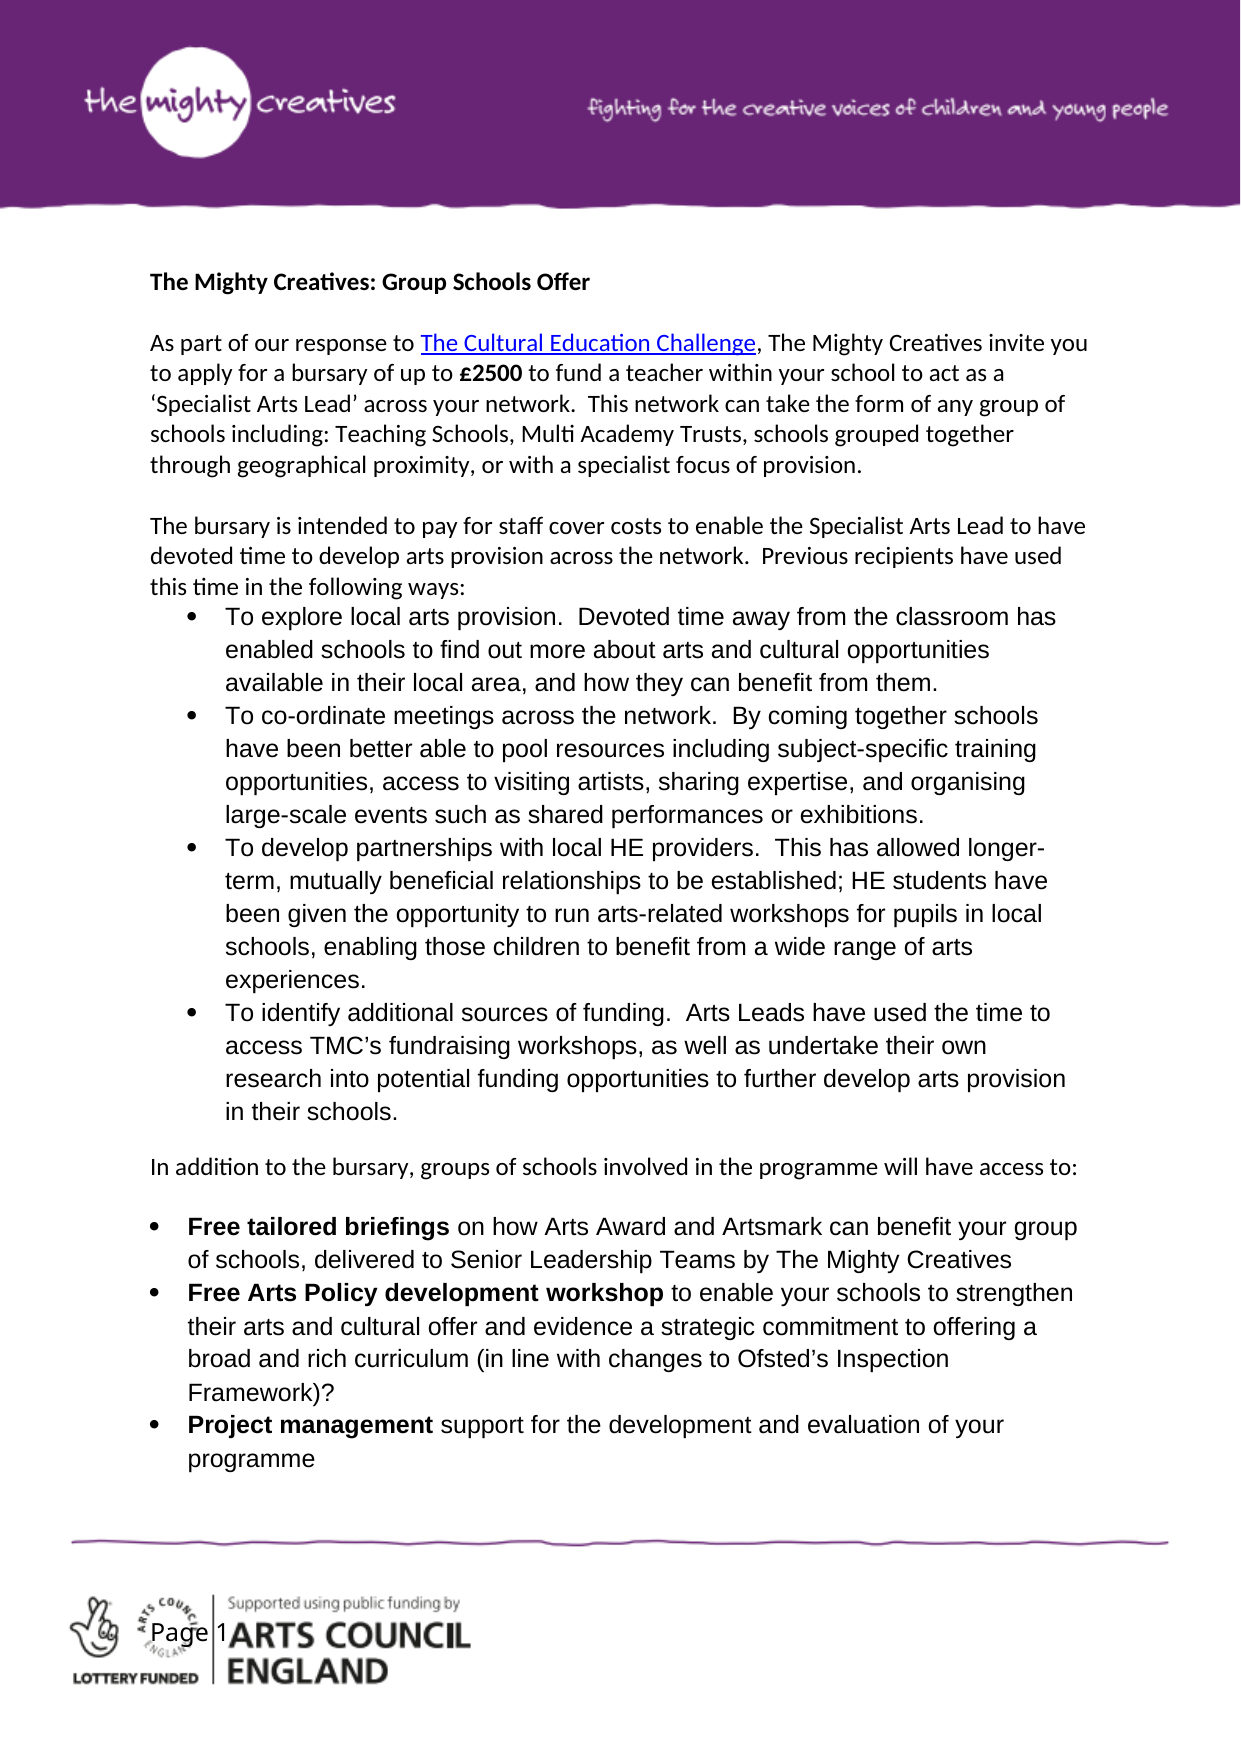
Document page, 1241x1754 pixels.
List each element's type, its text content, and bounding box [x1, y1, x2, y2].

list To explore local arts provision. Devoted time away from the classroom has enabled schools to find out more about arts and cultural opportunities available in their local area, and how they can benefit from them. [187, 602, 1090, 696]
list To co-ordinate meetings across the network. By coming together schools have been better able to pool resources including subject-specific training opportunities, access to visiting artists, sharing expertise, and organising large-scale events such as shared performances or exhibitions. [187, 701, 1090, 829]
text The bursary is intended to pay for staff cover costs to enable the Specialist Arts Lead to have devoted time to develop arts provision across the network. Previous recipients have used this time in the following ways: [150, 510, 1090, 602]
list Free tailored briefings on how Arts Award and Artsmark can benefit your group of schools, delivered to Senior Leadership Teams by The Mighty Creatives [150, 1212, 1090, 1274]
list Project management support for the development and evaluation of your programme [150, 1411, 1090, 1472]
text The Mighty Creatives: Group Schools Offer [150, 266, 1090, 296]
text As part of our response to The Cultural Education Challenge, The Mighty Creatives invite you to apply for a bursary of up to £2500 to fund a teacher within your school to act as a ‘Specialist Arts Lead’ across your network. This network can take the form of any group of schools including: Teaching Schools, Multi Academy Trusts, schools grouped together through geographical proximity, or with a specialist focus of provision. [150, 327, 1090, 479]
text In addition to the bursary, groups of schools involved in the programme will have access to: [150, 1151, 1090, 1182]
list To identify additional sources of funding. Arts Leads have used the time to access TMC’s fundraising workshops, as well as undertake their own research into potential funding opportunities to further develop arts provision in their schools. [187, 998, 1090, 1126]
list To develop partnerships with local HE providers. This has allowed longer-term, mutually beneficial relationships to be established; HE students have been given the opportunity to run arts-related workshops for pupils in local schools, enabling those children to benefit from a wide range of arts experiences. [187, 833, 1090, 994]
list Free Arts Policy development workshop to enable your schools to strengthen their arts and cultural offer and evidence a strategic commitment to offering a broad and rich curriculum (in line with changes to Ofsted’s Inspection Framework)? [150, 1278, 1090, 1406]
